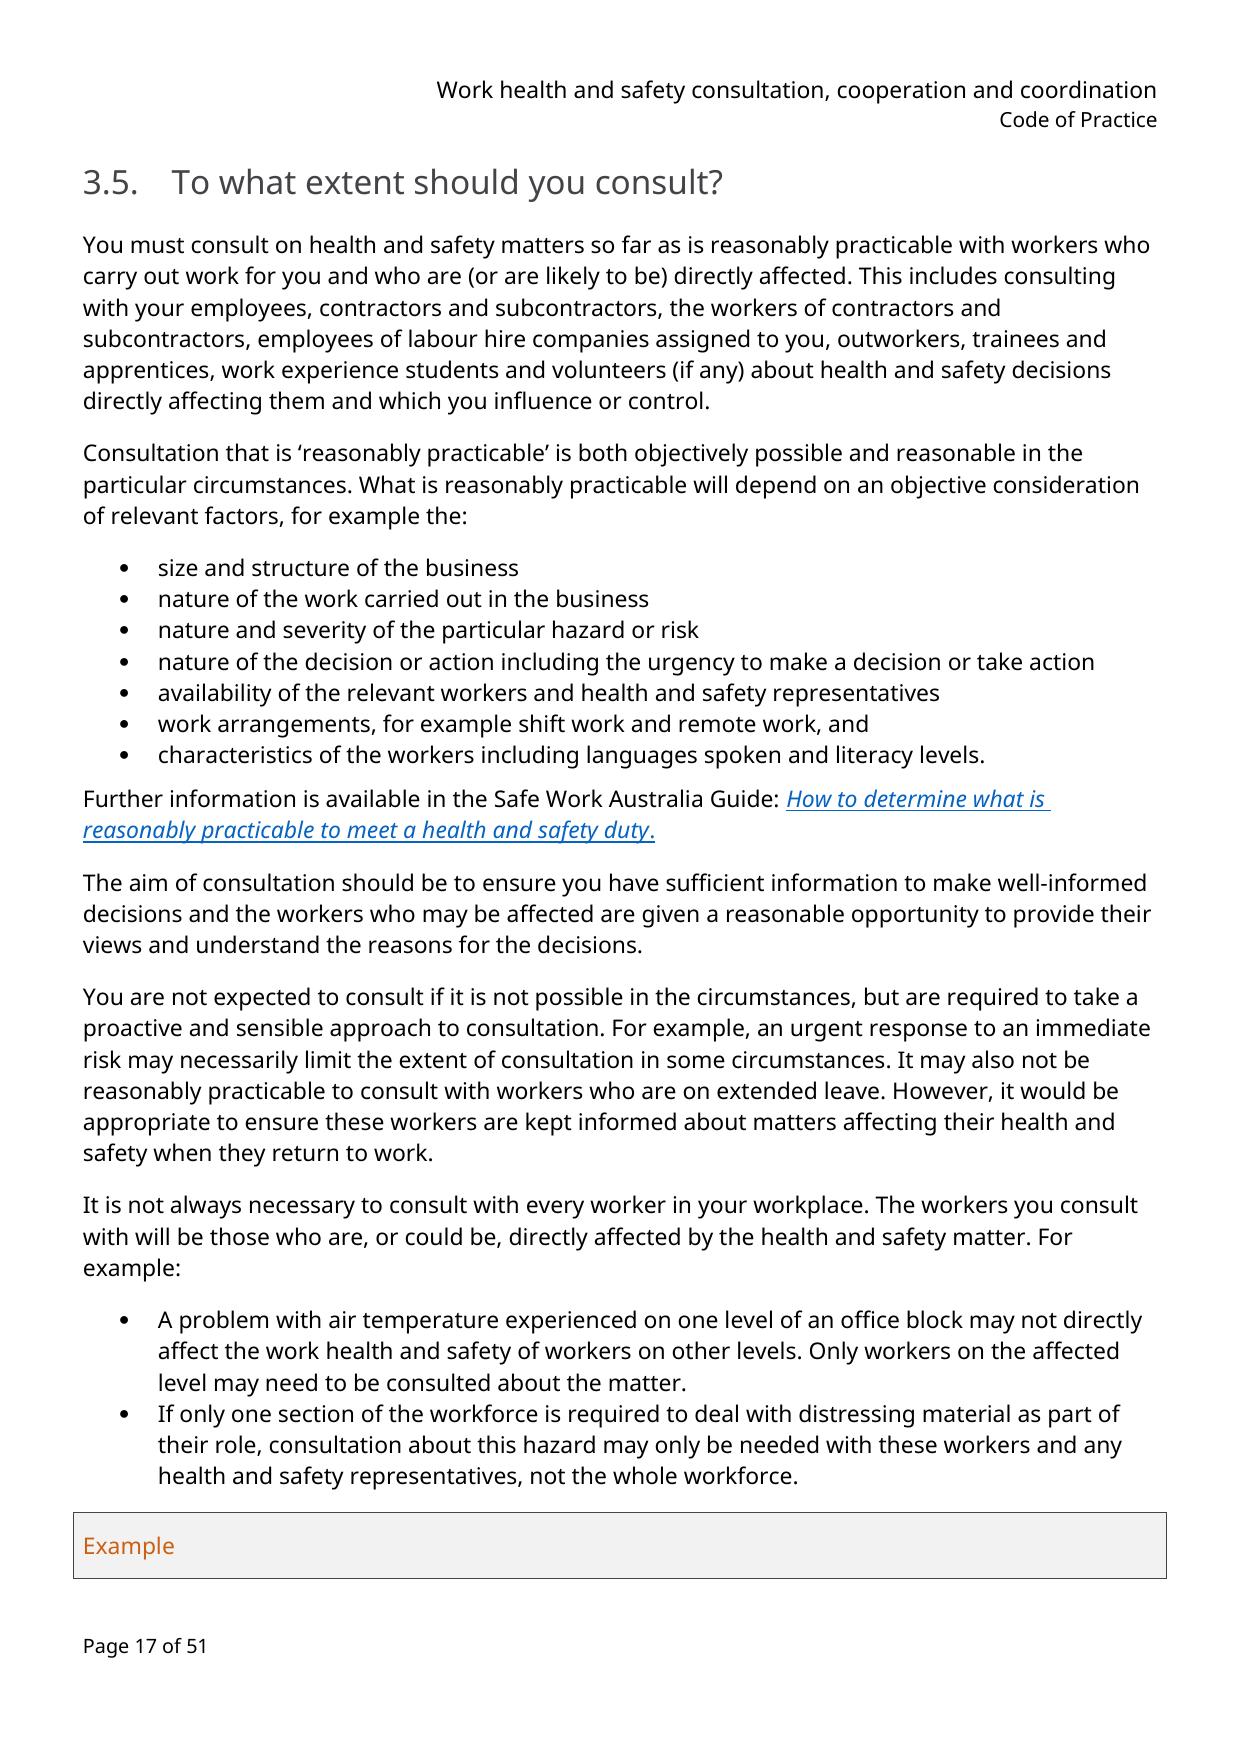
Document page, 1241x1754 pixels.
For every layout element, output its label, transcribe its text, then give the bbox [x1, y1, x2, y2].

text The aim of consultation should be to ensure you have sufficient information to make well-informed decisions and the workers who may be affected are given a reasonable opportunity to provide their views and understand the reasons for the decisions. [83, 866, 1157, 960]
text It is not always necessary to consult with every worker in your workplace. The workers you consult with will be those who are, or could be, directly affected by the health and safety matter. For example: [83, 1189, 1157, 1283]
subtitle To what extent should you consult? [83, 158, 1157, 204]
list nature of the decision or action including the urgency to make a decision or take action [120, 646, 1157, 677]
list If only one section of the workforce is required to deal with distressing material as part of their role, consultation about this hazard may only be needed with these workers and any health and safety representatives, not the whole workforce. [120, 1398, 1157, 1491]
text You must consult on health and safety matters so far as is reasonably practicable with workers who carry out work for you and who are (or are likely to be) directly affected. This includes consulting with your employees, contractors and subcontractors, the workers of contractors and subcontractors, employees of labour hire companies assigned to you, outworkers, trainees and apprentices, work experience students and volunteers (if any) about health and safety decisions directly affecting them and which you influence or control. [83, 229, 1157, 416]
list size and structure of the business [120, 552, 1157, 583]
list work arrangements, for example shift work and remote work, and [120, 708, 1157, 739]
list A problem with air temperature experienced on one level of an office block may not directly affect the work health and safety of workers on other levels. Only workers on the affected level may need to be consulted about the matter. [120, 1304, 1157, 1398]
list characteristics of the workers including languages spoken and literacy levels. [120, 739, 1157, 771]
text You are not expected to consult if it is not possible in the circumstances, but are required to take a proactive and sensible approach to consultation. For example, an urgent response to an immediate risk may necessarily limit the extent of consultation in some circumstances. It may also not be reasonably practicable to consult with workers who are on extended leave. However, it would be appropriate to ensure these workers are kept informed about matters affecting their health and safety when they return to work. [83, 981, 1157, 1168]
list availability of the relevant workers and health and safety representatives [120, 677, 1157, 708]
list nature of the work carried out in the business [120, 583, 1157, 614]
text Consultation that is ‘reasonably practicable’ is both objectively possible and reasonable in the particular circumstances. What is reasonably practicable will depend on an objective consideration of relevant factors, for example the: [83, 437, 1157, 531]
text Further information is available in the Safe Work Australia Guide: How to determine what is reasonably practicable to meet a health and safety duty. [83, 783, 1157, 846]
list nature and severity of the particular hazard or risk [120, 614, 1157, 646]
text Example [74, 1513, 1166, 1578]
